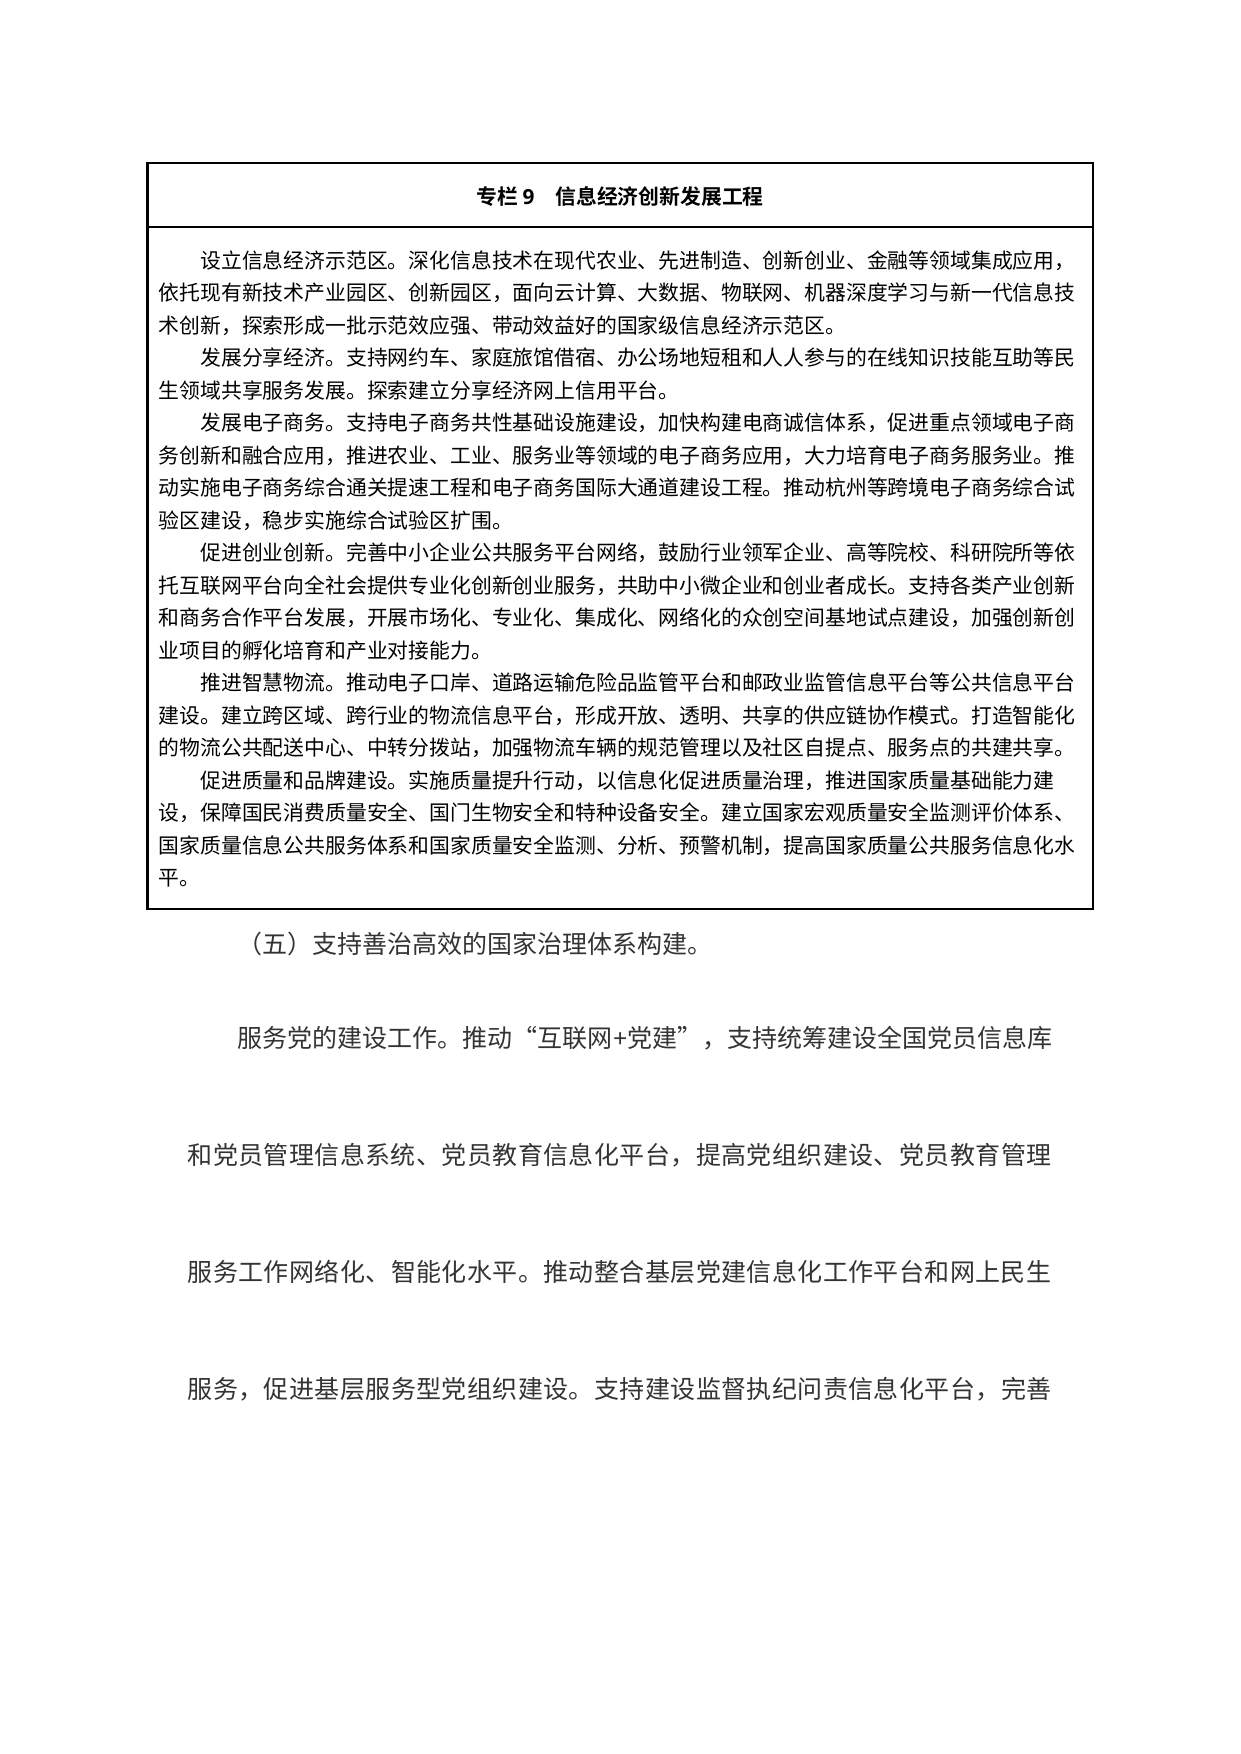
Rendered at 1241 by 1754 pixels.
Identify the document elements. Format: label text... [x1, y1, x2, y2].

text （五）支持善治高效的国家治理体系构建。 [187, 910, 1053, 975]
table_cell 设立信息经济示范区。深化信息技术在现代农业、先进制造、创新创业、金融等领域集成应用，依托现有新技术产业园区、创新园区，面向云计算、大数据、物联网、机器深度学习与新一代信息技术创新，探索形成一批示范效应强、带动效益好的国家级信息经济示范区。 发展分享经济。支持网约车、家庭旅馆借宿、办公场地短租和人人参与的在线知识技能互助等民生领域共享服务发展。探索建立分享经济网上信用平台。 发展电子商务。支持电子商务共性基础设施建设，加快构建电商诚信体系，促进重点领域电子商务创新和融合应用，推进农业、工业、服务业等领域的电子商务应用，大力培育电子商务服务业。推动实施电子商务综合通关提速工程和电子商务国际大通道建设工程。推动杭州等跨境电子商务综合试验区建设，稳步实施综合试验区扩围。 促进创业创新。完善中小企业公共服务平台网络，鼓励行业领军企业、高等院校、科研院所等依托互联网平台向全社会提供专业化创新创业服务，共助中小微企业和创业者成长。支持各类产业创新和商务合作平台发展，开展市场化、专业化、集成化、网络化的众创空间基地试点建设，加强创新创业项目的孵化培育和产业对接能力。 推进智慧物流。推动电子口岸、道路运输危险品监管平台和邮政业监管信息平台等公共信息平台建设。建立跨区域、跨行业的物流信息平台，形成开放、透明、共享的供应链协作模式。打造智能化的物流公共配送中心、中转分拨站，加强物流车辆的规范管理以及社区自提点、服务点的共建共享。 促进质量和品牌建设。实施质量提升行动，以信息化促进质量治理，推进国家质量基础能力建设，保障国民消费质量安全、国门生物安全和特种设备安全。建立国家宏观质量安全监测评价体系、国家质量信息公共服务体系和国家质量安全监测、分析、预警机制，提高国家质量公共服务信息化水平。 [149, 228, 1092, 908]
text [187, 1004, 1053, 1420]
table_header 专栏9 信息经济创新发展工程 [149, 164, 1092, 226]
